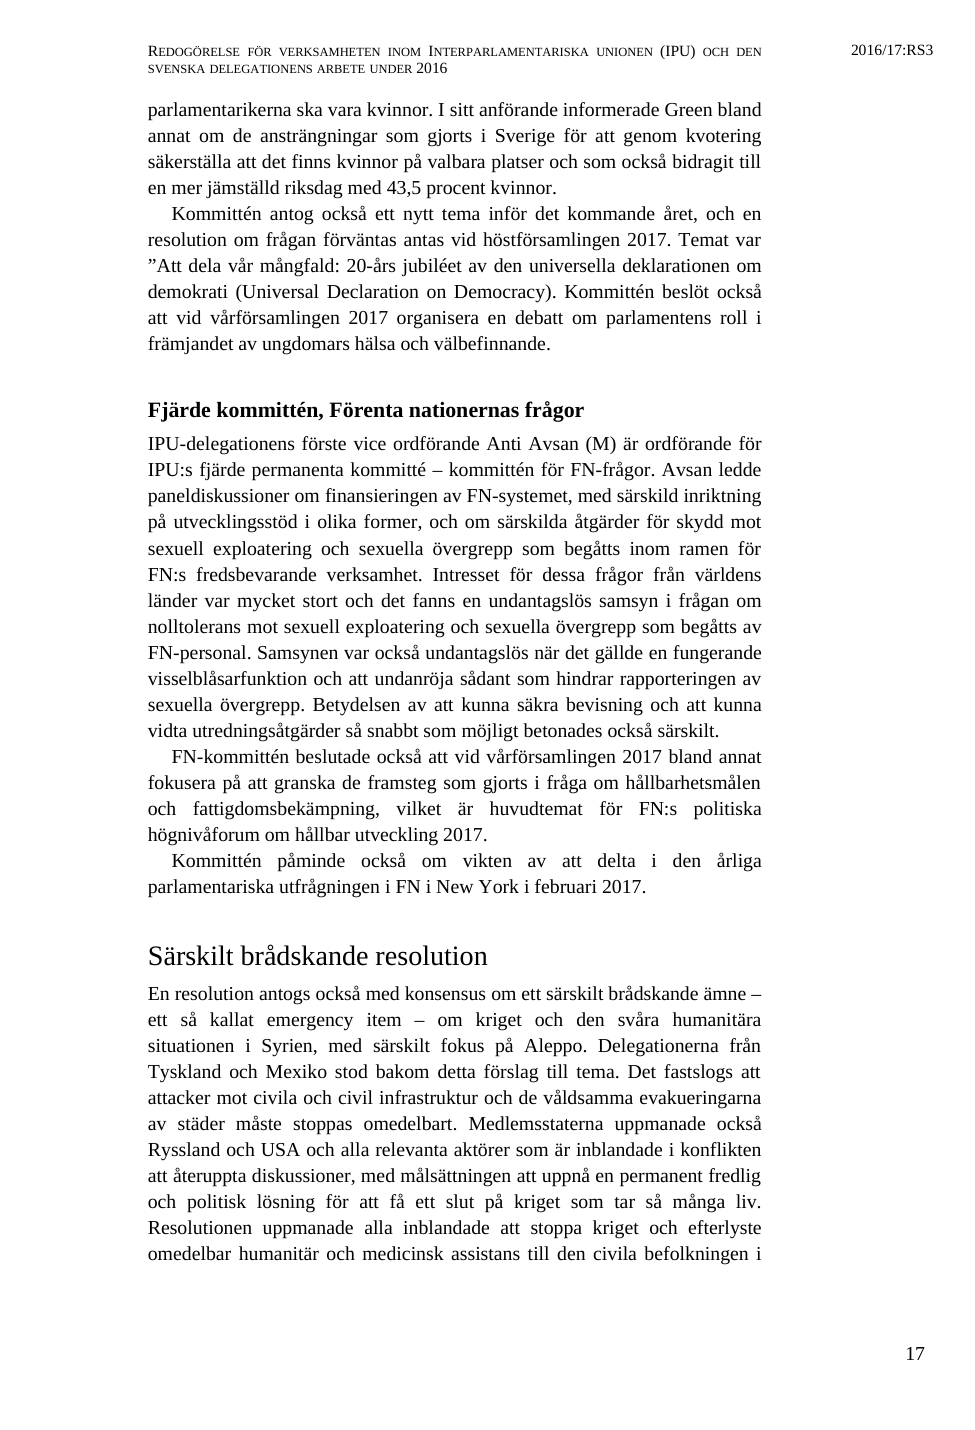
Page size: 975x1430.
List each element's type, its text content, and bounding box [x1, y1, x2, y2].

text FN-kommittén beslutade också att vid vårförsamlingen 2017 bland annat fokusera på att granska de framsteg som gjorts i fråga om hållbarhetsmålen och fattigdomsbekämpning, vilket är huvudtemat för FN:s politiska högnivåforum om hållbar utveckling 2017. [148, 742, 762, 846]
text Kommittén påminde också om vikten av att delta i den årliga parlamentariska utfrågningen i FN i New York i februari 2017. [148, 846, 762, 898]
subtitle Fjärde kommittén, Förenta nationernas frågor [148, 397, 762, 423]
text IPU-delegationens förste vice ordförande Anti Avsan (M) är ordförande för IPU:s fjärde permanenta kommitté – kommittén för FN-frågor. Avsan ledde paneldiskussioner om finansieringen av FN-systemet, med särskild inriktning på utvecklingsstöd i olika former, och om särskilda åtgärder för skydd mot sexuell exploatering och sexuella övergrepp som begåtts inom ramen för FN:s fredsbevarande verksamhet. Intresset för dessa frågor från världens länder var mycket stort och det fanns en undantagslös samsyn i frågan om nolltolerans mot sexuell exploatering och sexuella övergrepp som begåtts av FN-personal. Samsynen var också undantagslös när det gällde en fungerande visselblåsarfunktion och att undanröja sådant som hindrar rapporteringen av sexuella övergrepp. Betydelsen av att kunna säkra bevisning och att kunna vidta utredningsåtgärder så snabbt som möjligt betonades också särskilt. [148, 429, 762, 742]
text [148, 94, 762, 199]
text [148, 978, 762, 1265]
text Kommittén antog också ett nytt tema inför det kommande året, och en resolution om frågan förväntas antas vid höstförsamlingen 2017. Temat var ”Att dela vår mångfald: 20-års jubiléet av den universella deklarationen om demokrati (Universal Declaration on Democracy). Kommittén beslöt också att vid vårförsamlingen 2017 organisera en debatt om parlamentens roll i främjandet av ungdomars hälsa och välbefinnande. [148, 199, 762, 355]
subtitle Särskilt brådskande resolution [148, 939, 762, 972]
